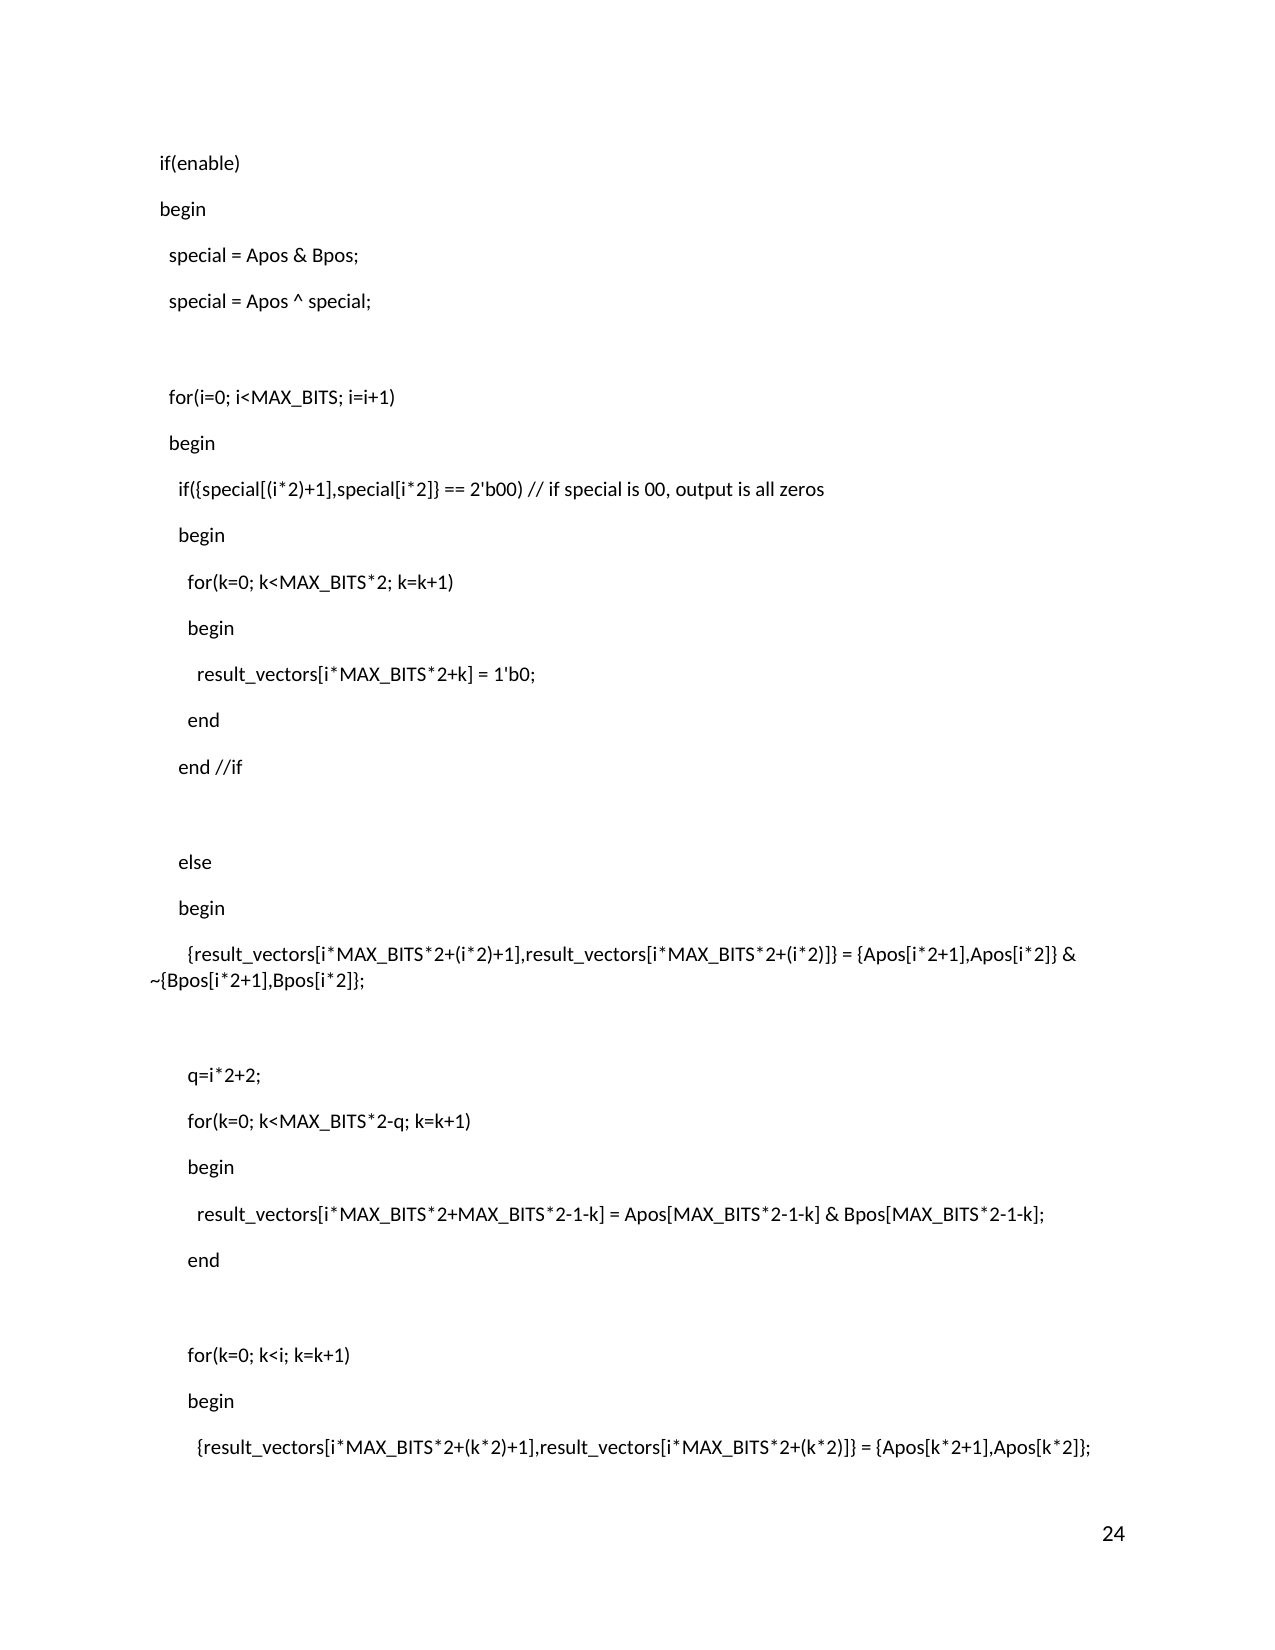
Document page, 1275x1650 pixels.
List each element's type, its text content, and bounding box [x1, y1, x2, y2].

text end //if [150, 754, 1125, 779]
text begin [150, 895, 1125, 921]
text result_vectors[i*MAX_BITS*2+k] = 1'b0; [150, 661, 1125, 687]
text {result_vectors[i*MAX_BITS*2+(k*2)+1],result_vectors[i*MAX_BITS*2+(k*2)]} = {Apos[k*2+1],Apos[k*2]}; [150, 1434, 1125, 1460]
text end [150, 1247, 1125, 1272]
text {result_vectors[i*MAX_BITS*2+(i*2)+1],result_vectors[i*MAX_BITS*2+(i*2)]} = {Apos[i*2+1],Apos[i*2]} & ~{Bpos[i*2+1],Bpos[i*2]}; [150, 941, 1125, 992]
text special = Apos ^ special; [150, 289, 1125, 314]
text special = Apos & Bpos; [150, 242, 1125, 268]
text else [150, 849, 1125, 874]
text for(k=0; k<MAX_BITS*2-q; k=k+1) [150, 1108, 1125, 1134]
text begin [150, 196, 1125, 222]
text for(i=0; i<MAX_BITS; i=i+1) [150, 384, 1125, 409]
text begin [150, 430, 1125, 456]
text begin [150, 615, 1125, 641]
text result_vectors[i*MAX_BITS*2+MAX_BITS*2-1-k] = Apos[MAX_BITS*2-1-k] & Bpos[MAX_BITS*2-1-k]; [150, 1201, 1125, 1226]
text if(enable) [150, 150, 1125, 175]
text for(k=0; k<i; k=k+1) [150, 1342, 1125, 1367]
text end [150, 708, 1125, 733]
text for(k=0; k<MAX_BITS*2; k=k+1) [150, 569, 1125, 594]
text if({special[(i*2)+1],special[i*2]} == 2'b00) // if special is 00, output is all zeros [150, 476, 1125, 502]
text q=i*2+2; [150, 1062, 1125, 1087]
text begin [150, 1154, 1125, 1180]
text begin [150, 523, 1125, 548]
text begin [150, 1388, 1125, 1414]
